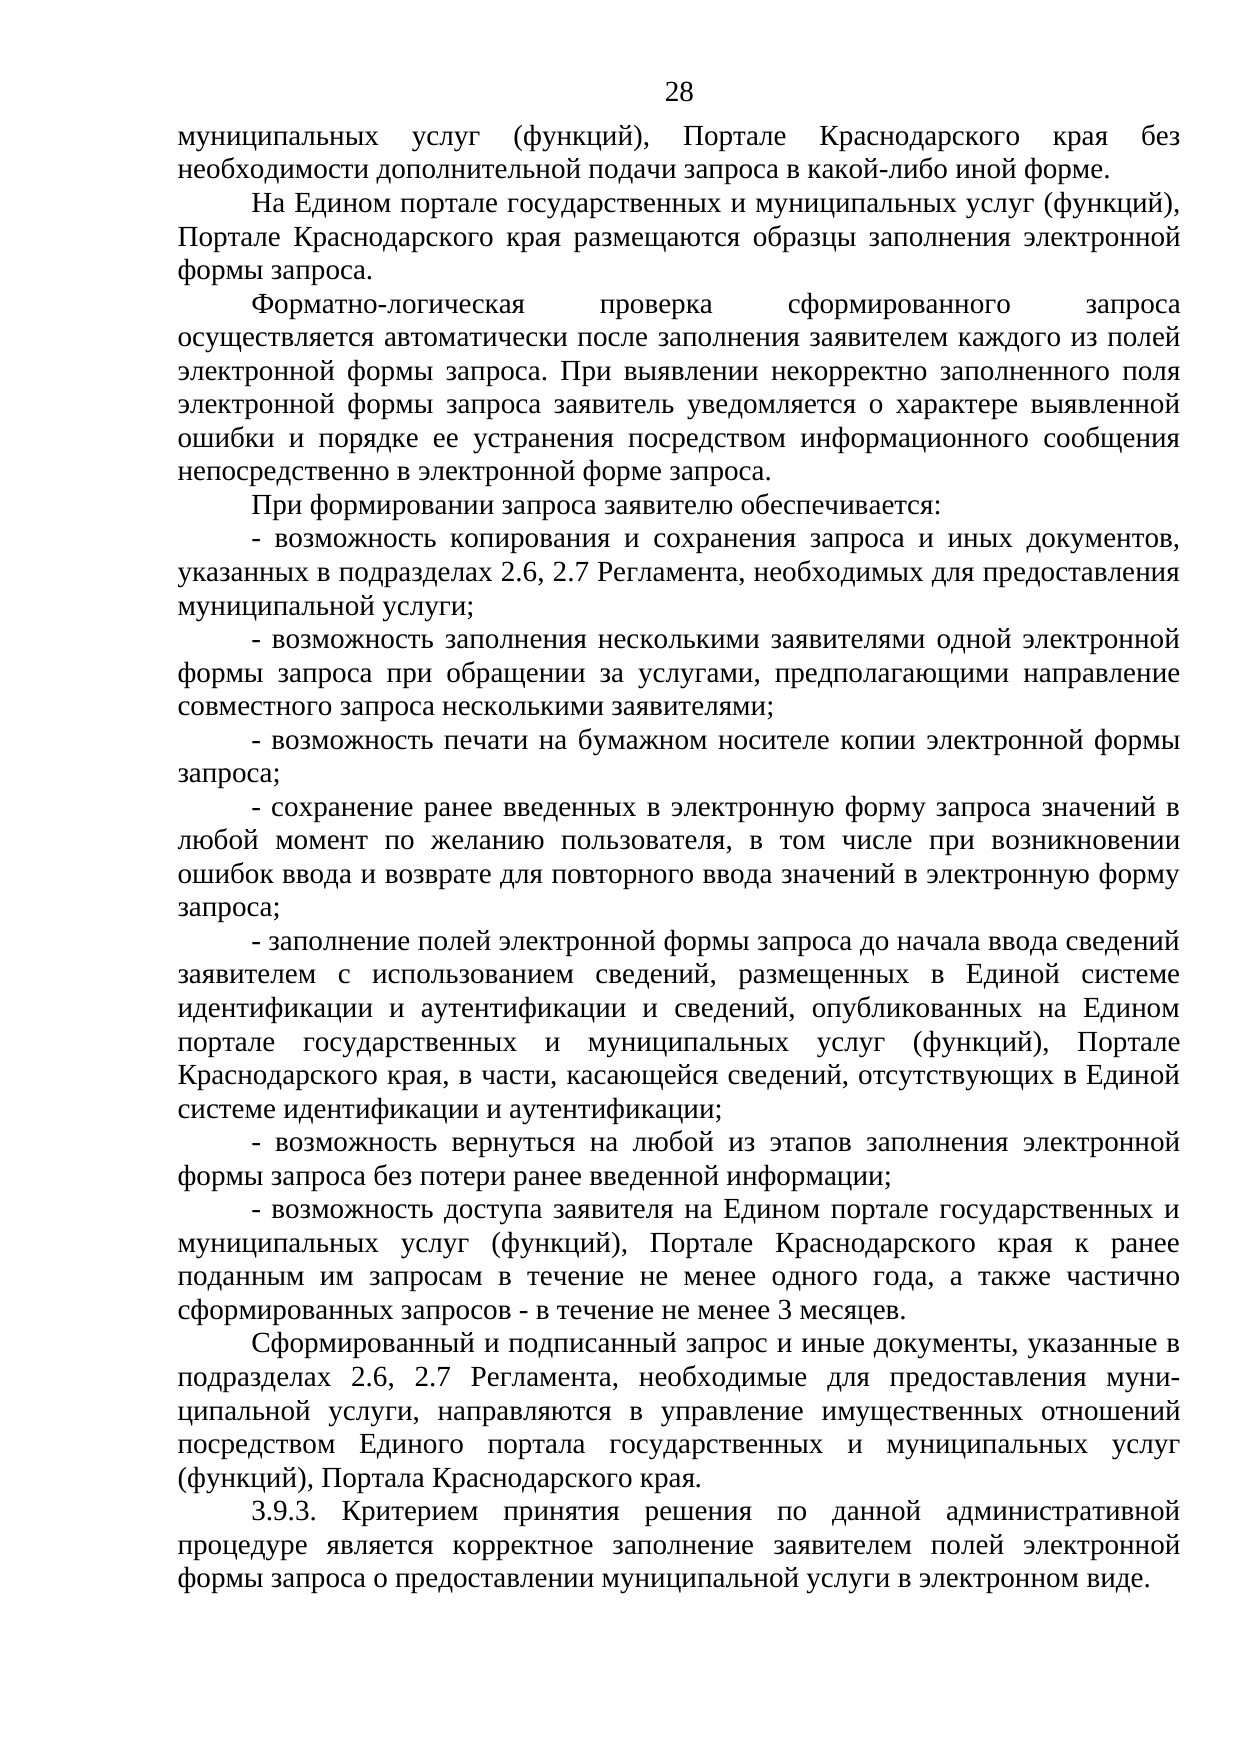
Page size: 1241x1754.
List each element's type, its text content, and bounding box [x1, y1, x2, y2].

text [177, 118, 1181, 185]
text - возможность вернуться на любой из этапов заполнения электронной формы запроса без потери ранее введенной информации; [177, 1124, 1181, 1191]
text - возможность доступа заявителя на Едином портале государственных и муниципальных услуг (функций), Портале Краснодарского края к ранее поданным им запросам в течение не менее одного года, а также частично сформированных запросов - в течение не менее 3 месяцев. [177, 1191, 1181, 1326]
text Сформированный и подписанный запрос и иные документы, указанные в подразделах 2.6, 2.7 Регламента, необходимые для предоставления муни-ципальной услуги, направляются в управление имущественных отношений посредством Единого портала государственных и муниципальных услуг (функций), Портала Краснодарского края. [177, 1326, 1181, 1493]
text - возможность заполнения несколькими заявителями одной электронной формы запроса при обращении за услугами, предполагающими направление совместного запроса несколькими заявителями; [177, 621, 1181, 722]
text На Едином портале государственных и муниципальных услуг (функций), Портале Краснодарского края размещаются образцы заполнения электронной формы запроса. [177, 185, 1181, 286]
text - возможность копирования и сохранения запроса и иных документов, указанных в подразделах 2.6, 2.7 Регламента, необходимых для предоставления муниципальной услуги; [177, 521, 1181, 621]
text - сохранение ранее введенных в электронную форму запроса значений в любой момент по желанию пользователя, в том числе при возникновении ошибок ввода и возврате для повторного ввода значений в электронную форму запроса; [177, 789, 1181, 923]
text - возможность печати на бумажном носителе копии электронной формы запроса; [177, 722, 1181, 789]
text - заполнение полей электронной формы запроса до начала ввода сведений заявителем с использованием сведений, размещенных в Единой системе идентификации и аутентификации и сведений, опубликованных на Едином портале государственных и муниципальных услуг (функций), Портале Краснодарского края, в части, касающейся сведений, отсутствующих в Единой системе идентификации и аутентификации; [177, 923, 1181, 1124]
text 3.9.3. Критерием принятия решения по данной административной процедуре является корректное заполнение заявителем полей электронной формы запроса о предоставлении муниципальной услуги в электронном виде. [177, 1493, 1181, 1594]
text Форматно-логическая проверка сформированного запроса осуществляется автоматически после заполнения заявителем каждого из полей электронной формы запроса. При выявлении некорректно заполненного поля электронной формы запроса заявитель уведомляется о характере выявленной ошибки и порядке ее устранения посредством информационного сообщения непосредственно в электронной форме запроса. [177, 286, 1181, 487]
text При формировании запроса заявителю обеспечивается: [177, 487, 1181, 521]
